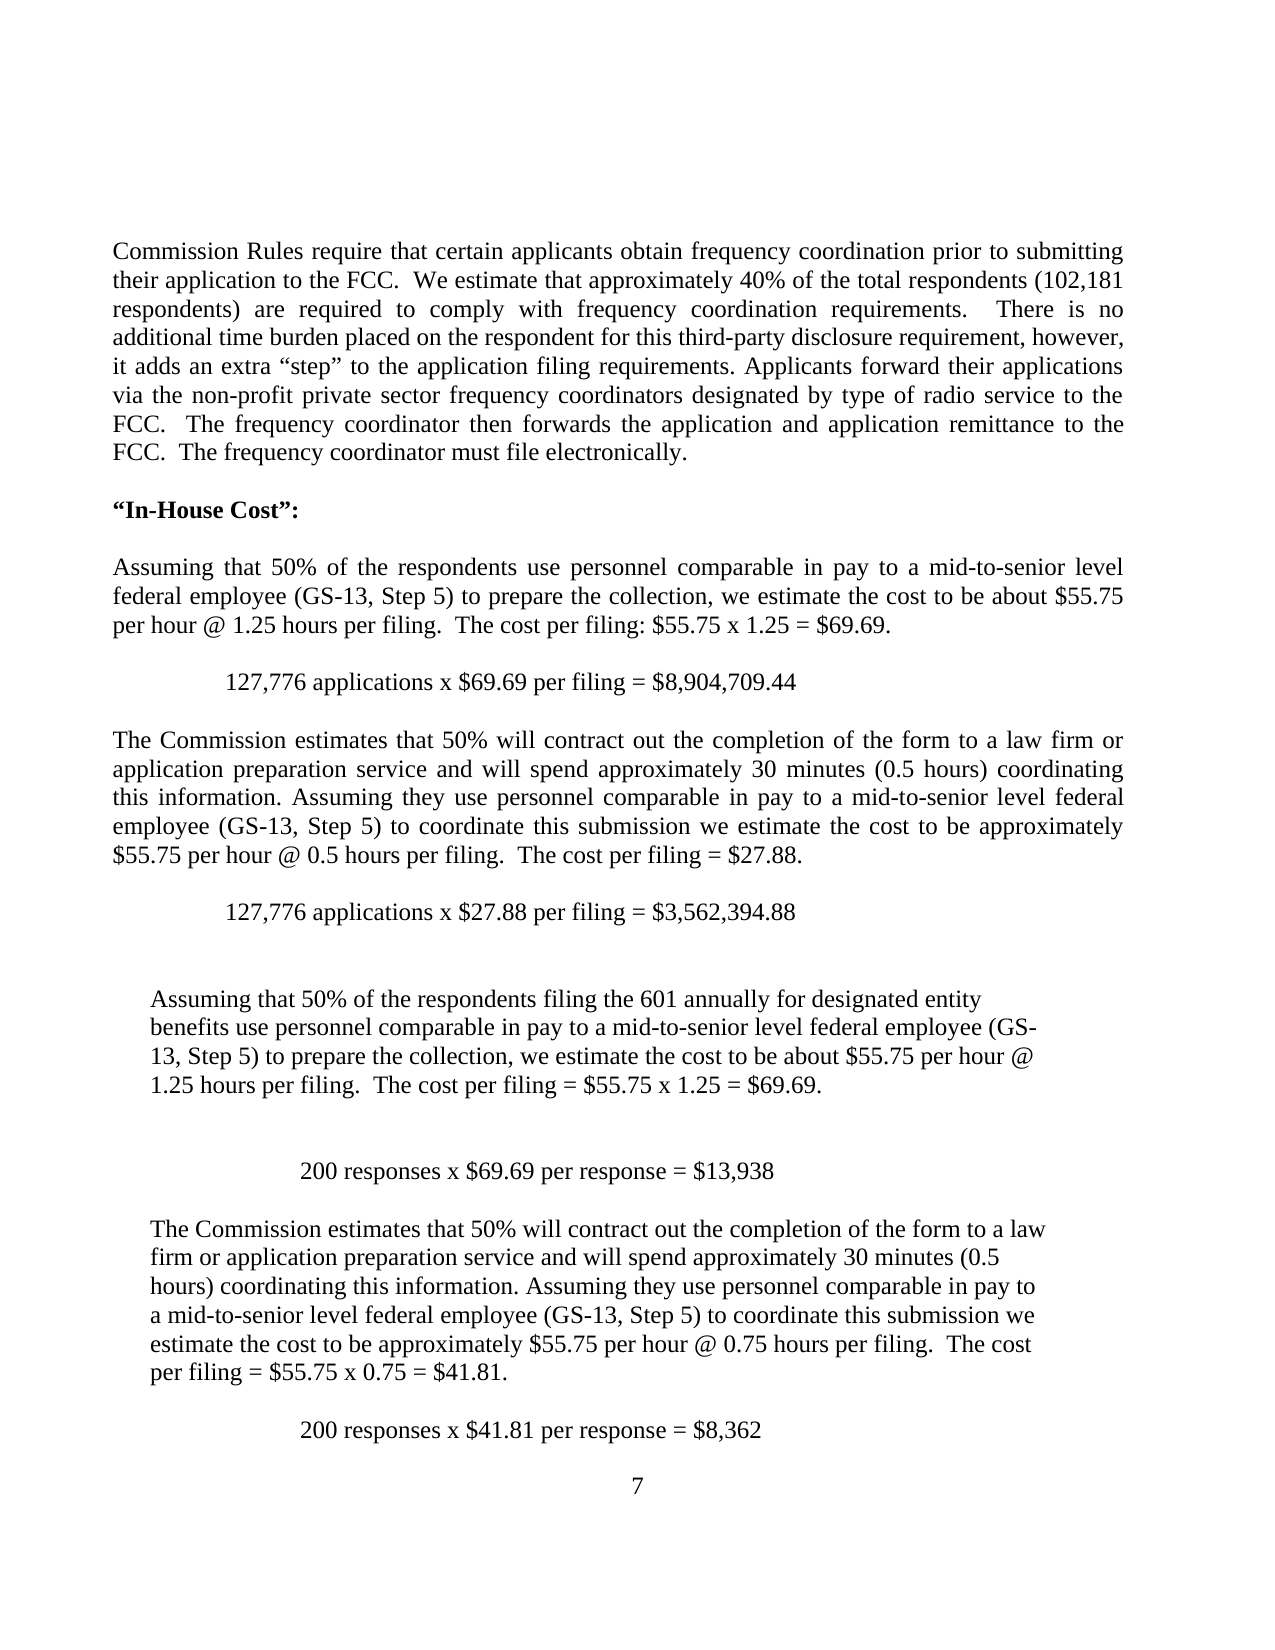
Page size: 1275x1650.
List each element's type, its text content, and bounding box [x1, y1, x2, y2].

text “In-House Cost”: [112, 495, 1125, 524]
text 200 responses x $41.81 per response = $8,362 [150, 1415, 1050, 1444]
text Assuming that 50% of the respondents use personnel comparable in pay to a mid-to-senior level federal employee (GS-13, Step 5) to prepare the collection, we estimate the cost to be about $55.75 per hour @ 1.25 hours per filing. The cost per filing: $55.75 x 1.25 = $69.69. [112, 552, 1125, 639]
text 127,776 applications x $27.88 per filing = $3,562,394.88 [225, 897, 1050, 926]
text 127,776 applications x $69.69 per filing = $8,904,709.44 [225, 667, 1125, 696]
text 200 responses x $69.69 per response = $13,938 [150, 1156, 1050, 1185]
text The Commission estimates that 50% will contract out the completion of the form to a law firm or application preparation service and will spend approximately 30 minutes (0.5 hours) coordinating this information. Assuming they use personnel comparable in pay to a mid-to-senior level federal employee (GS-13, Step 5) to coordinate this submission we estimate the cost to be approximately $55.75 per hour @ 0.5 hours per filing. The cost per filing = $27.88. [112, 725, 1125, 869]
text The Commission estimates that 50% will contract out the completion of the form to a law firm or application preparation service and will spend approximately 30 minutes (0.5 hours) coordinating this information. Assuming they use personnel comparable in pay to a mid-to-senior level federal employee (GS-13, Step 5) to coordinate this submission we estimate the cost to be approximately $55.75 per hour @ 0.75 hours per filing. The cost per filing = $55.75 x 0.75 = $41.81. [150, 1214, 1050, 1386]
text Commission Rules require that certain applicants obtain frequency coordination prior to submitting their application to the FCC. We estimate that approximately 40% of the total respondents (102,181 respondents) are required to comply with frequency coordination requirements. There is no additional time burden placed on the respondent for this third-party disclosure requirement, however, it adds an extra “step” to the application filing requirements. Applicants forward their applications via the non-profit private sector frequency coordinators designated by type of radio service to the FCC. The frequency coordinator then forwards the application and application remittance to the FCC. The frequency coordinator must file electronically. [112, 236, 1125, 466]
text Assuming that 50% of the respondents filing the 601 annually for designated entity benefits use personnel comparable in pay to a mid-to-senior level federal employee (GS-13, Step 5) to prepare the collection, we estimate the cost to be about $55.75 per hour @ 1.25 hours per filing. The cost per filing = $55.75 x 1.25 = $69.69. [150, 984, 1050, 1099]
